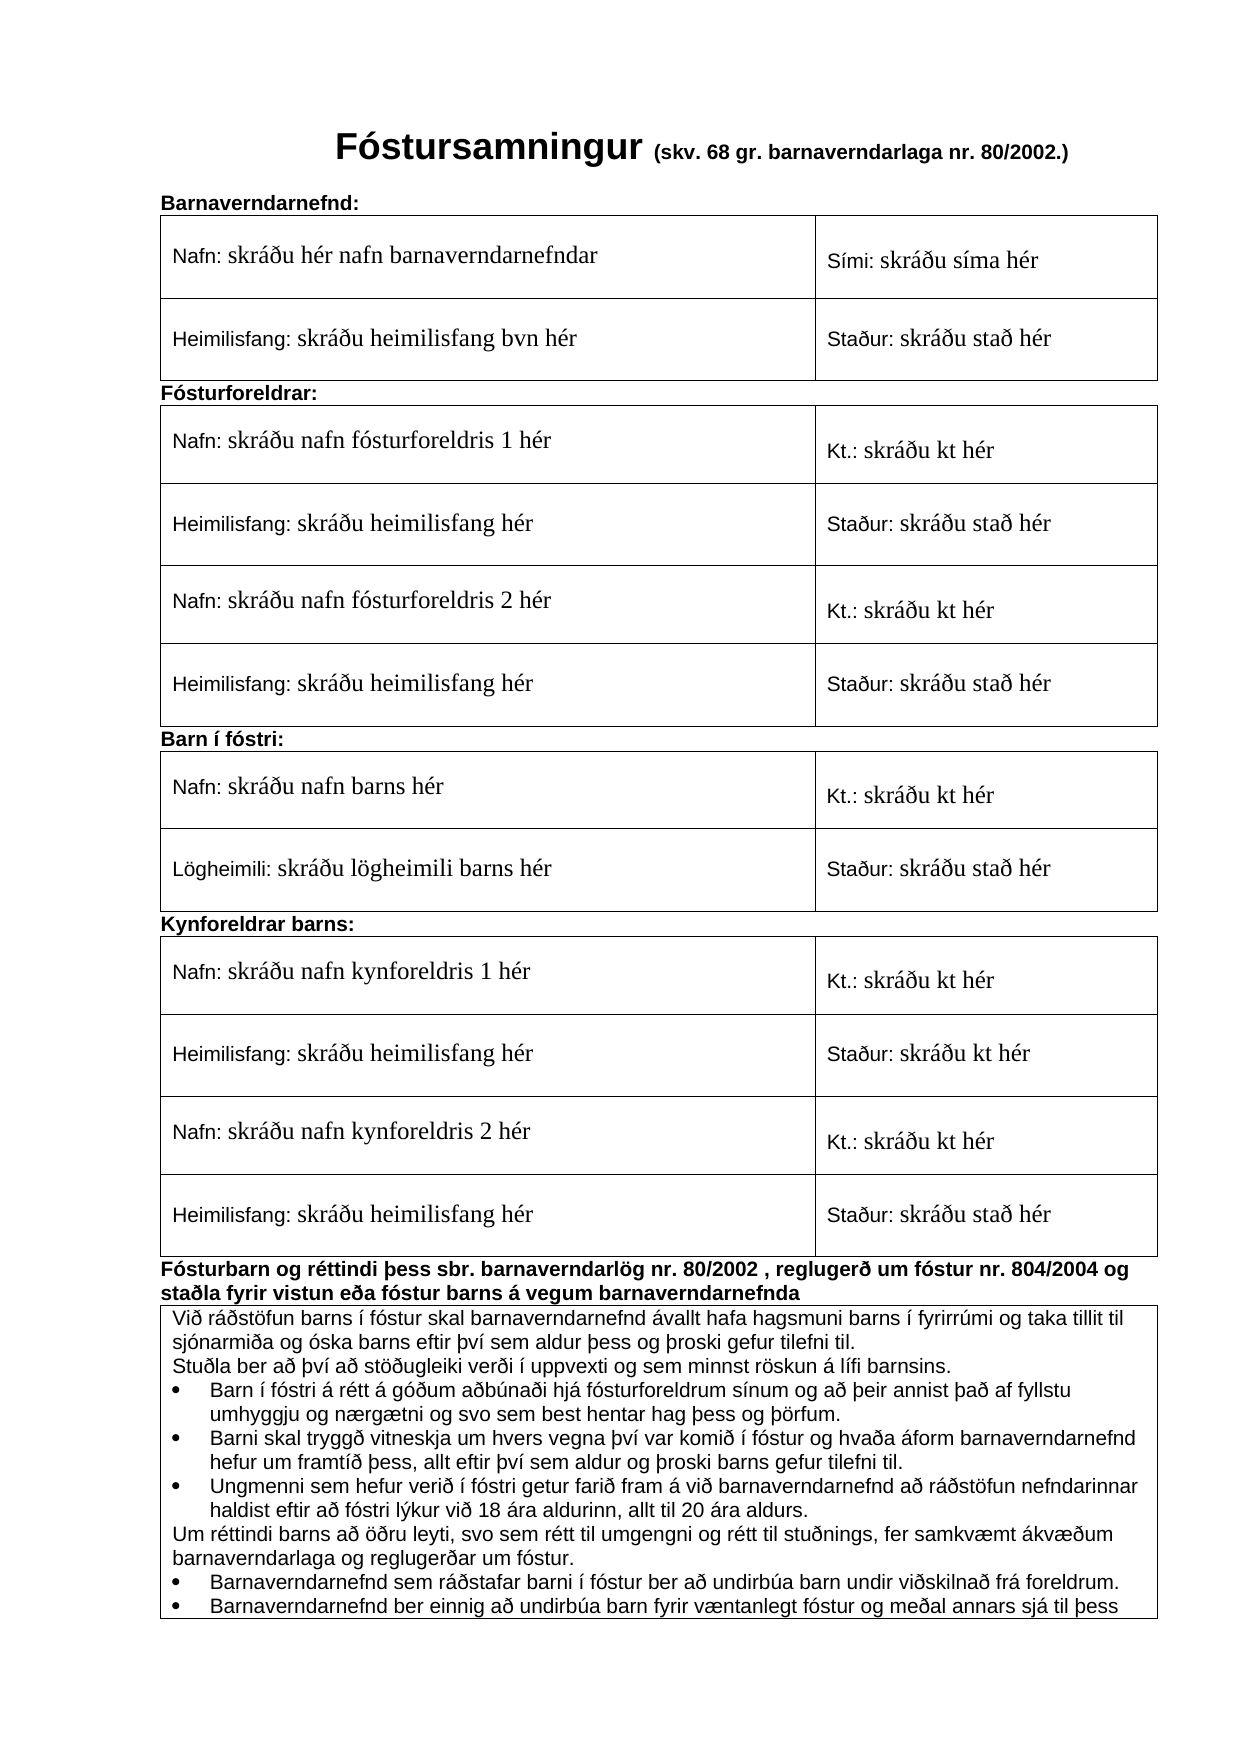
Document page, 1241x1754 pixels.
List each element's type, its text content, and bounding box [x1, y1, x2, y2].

text Kynforeldrar barns: [160, 912, 1239, 936]
table_cell Staður: [816, 644, 1157, 726]
table_header Nafn: [161, 752, 815, 828]
table_header Kt.: [816, 406, 1157, 483]
table_cell Staður: [816, 299, 1157, 380]
subtitle Fóstursamningur (skv. 68 gr. barnaverndarlaga nr. 80/2002.) [246, 124, 1157, 167]
table_cell Nafn: [161, 566, 815, 643]
table_header Nafn: [161, 937, 815, 1013]
text Barn í fóstri: [160, 727, 1239, 751]
table_cell Kt.: [816, 1097, 1157, 1174]
table_header Nafn: [161, 216, 815, 298]
table_header Kt.: [816, 752, 1157, 828]
table_header Kt.: [816, 937, 1157, 1013]
table_cell Heimilisfang: [161, 1175, 815, 1256]
table_cell Nafn: [161, 1097, 815, 1174]
table_cell Staður: [816, 1015, 1157, 1096]
table_header Sími: [816, 216, 1157, 298]
text Fósturbarn og réttindi þess sbr. barnaverndarlög nr. 80/2002 , reglugerð um fóstur nr. 804/2004 og staðla fyrir vistun eða fóstur barns á vegum barnaverndarnefnda [160, 1257, 1157, 1305]
table_cell Staður: [816, 484, 1157, 565]
table_cell Heimilisfang: [161, 484, 815, 565]
table_cell Heimilisfang: [161, 644, 815, 726]
table_cell Heimilisfang: [161, 1015, 815, 1096]
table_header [161, 1306, 1157, 1618]
table_header Nafn: [161, 406, 815, 483]
table_cell Heimilisfang: [161, 299, 815, 380]
text Fósturforeldrar: [160, 381, 1239, 405]
table_cell Staður: [816, 829, 1157, 911]
table_cell Kt.: [816, 566, 1157, 643]
table_cell Lögheimili: [161, 829, 815, 911]
table_cell Staður: [816, 1175, 1157, 1256]
text Barnaverndarnefnd: [160, 191, 1239, 215]
